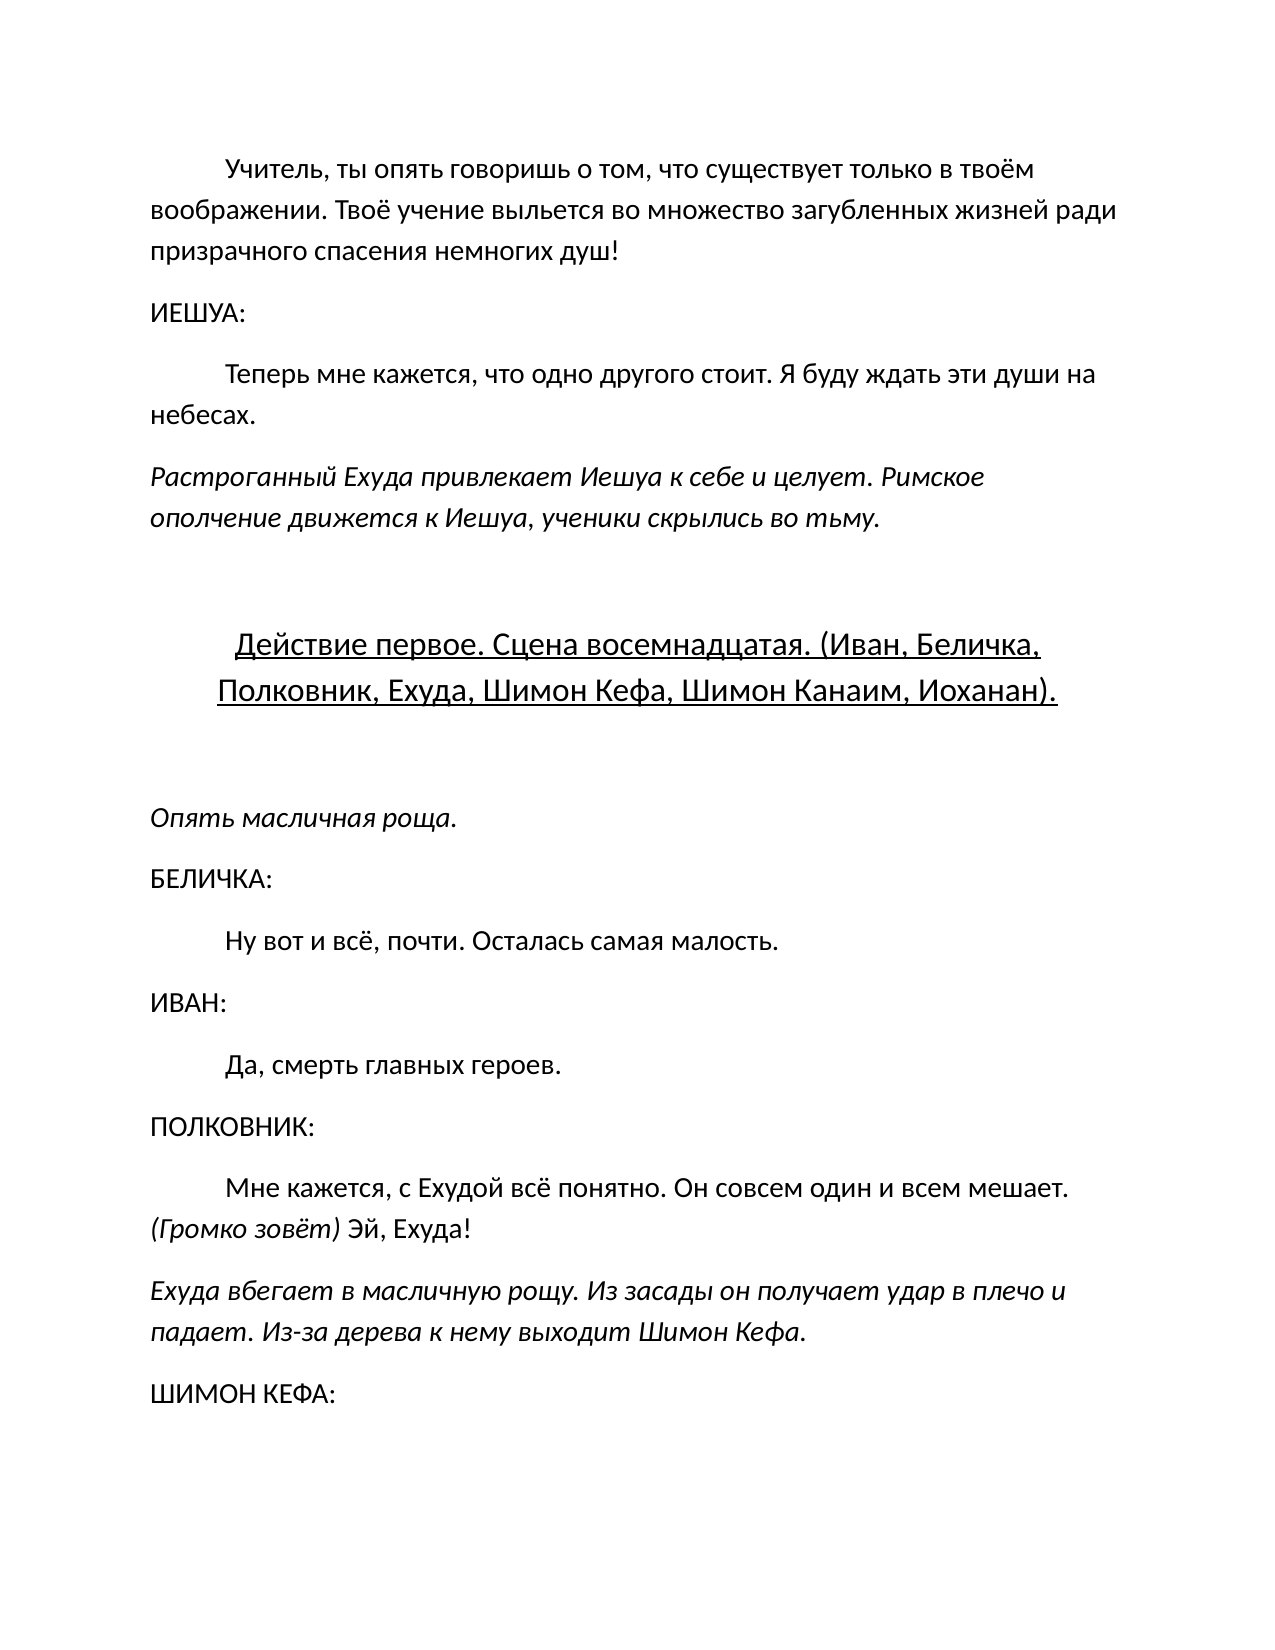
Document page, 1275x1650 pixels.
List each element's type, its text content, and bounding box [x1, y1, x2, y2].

text Ну вот и всё, почти. Осталась самая малость. [150, 922, 1125, 958]
text БЕЛИЧКА: [150, 861, 1125, 896]
text Да, смерть главных героев. [150, 1046, 1125, 1081]
text Ехуда вбегает в масличную рощу. Из засады он получает удар в плечо и падает. Из-за дерева к нему выходит Шимон Кефа. [150, 1272, 1125, 1349]
text Растроганный Ехуда привлекает Иешуа к себе и целует. Римское ополчение движется к Иешуа, ученики скрылись во тьму. [150, 458, 1125, 535]
text ИВАН: [150, 984, 1125, 1020]
text ПОЛКОВНИК: [150, 1108, 1125, 1143]
text Опять масличная роща. [150, 799, 1125, 834]
text Учитель, ты опять говоришь о том, что существует только в твоём воображении. Твоё учение выльется во множество загубленных жизней ради призрачного спасения немногих душ! [150, 150, 1125, 267]
text ИЕШУА: [150, 294, 1125, 329]
text Теперь мне кажется, что одно другого стоит. Я буду ждать эти души на небесах. [150, 355, 1125, 432]
text ШИМОН КЕФА: [150, 1375, 1125, 1410]
text Мне кажется, с Ехудой всё понятно. Он совсем один и всем мешает. (Громко зовёт) Эй, Ехуда! [150, 1169, 1125, 1246]
text Действие первое. Сцена восемнадцатая. (Иван, Беличка, Полковник, Ехуда, Шимон Кефа, Шимон Канаим, Иоханан). [150, 623, 1125, 710]
